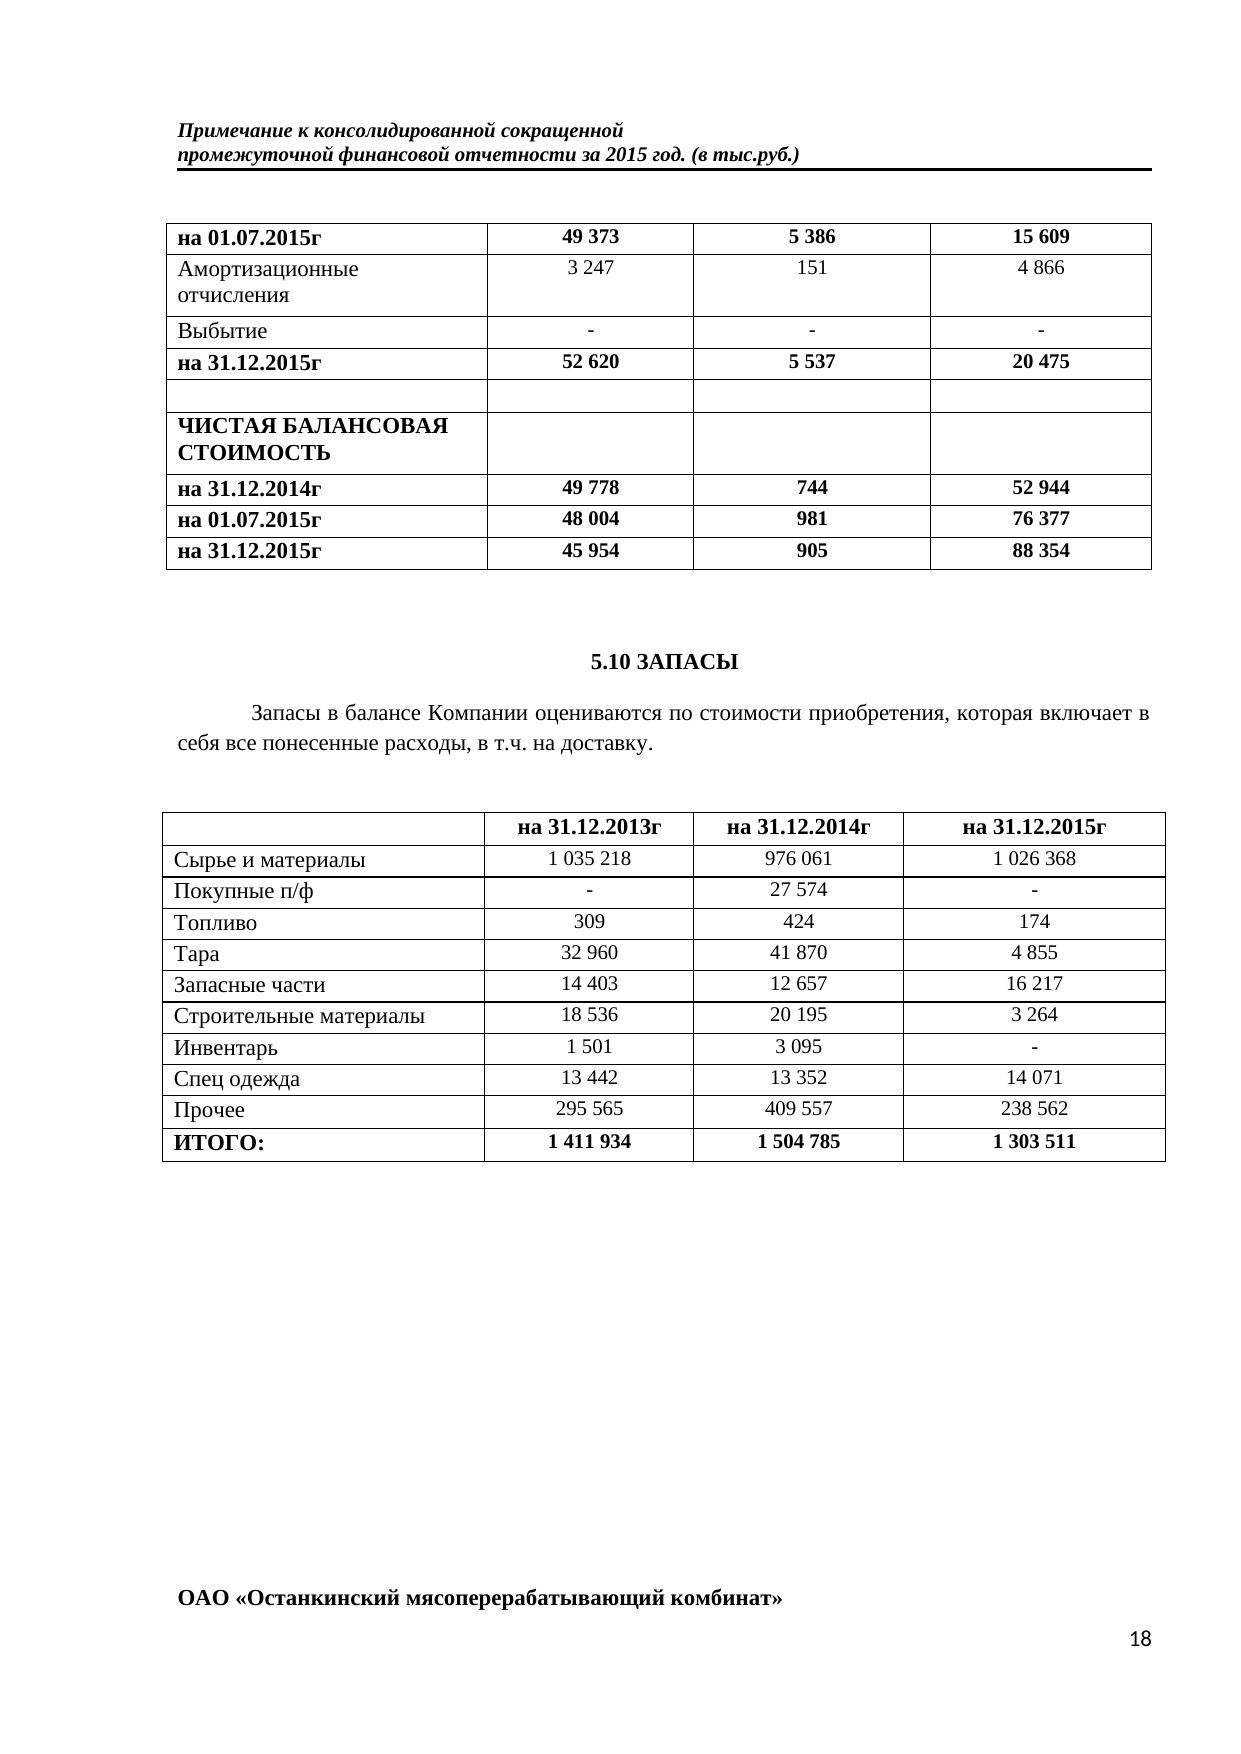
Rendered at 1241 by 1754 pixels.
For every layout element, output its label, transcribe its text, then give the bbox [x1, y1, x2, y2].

table_cell 174 [904, 909, 1165, 939]
table_cell 981 [694, 506, 930, 537]
table_cell 905 [694, 538, 930, 569]
table_cell Тара [163, 940, 484, 970]
table_cell Спец одежда [163, 1065, 484, 1095]
table_cell [488, 413, 693, 474]
table_cell 52 944 [931, 475, 1151, 505]
subtitle Запасы в балансе Компании оцениваются по стоимости приобретения, которая включает в себя все понесенные расходы, в т.ч. на доставку. [177, 699, 1152, 755]
table_header на 31.12.2015г [904, 813, 1165, 845]
table_cell 14 403 [485, 971, 693, 1001]
table_cell Топливо [163, 909, 484, 939]
table_cell 976 061 [694, 846, 903, 876]
table_cell Амортизационные отчисления [167, 255, 487, 316]
table_cell 52 620 [488, 349, 693, 379]
table_cell на 01.07.2015г [167, 506, 487, 537]
table_cell 3 095 [694, 1034, 903, 1064]
table_cell 20 195 [694, 1003, 903, 1033]
table_cell 151 [694, 255, 930, 316]
table_cell на 31.12.2014г [167, 475, 487, 505]
table_cell на 31.12.2015г [167, 538, 487, 569]
table_cell на 31.12.2015г [167, 349, 487, 379]
table_cell 41 870 [694, 940, 903, 970]
table_header на 31.12.2014г [694, 813, 903, 845]
table_cell Сырье и материалы [163, 846, 484, 876]
table_cell - [488, 317, 693, 347]
table_cell [931, 413, 1151, 474]
table_cell 1 303 511 [904, 1129, 1165, 1161]
table_cell 13 442 [485, 1065, 693, 1095]
table_cell Выбытие [167, 317, 487, 347]
table_cell 744 [694, 475, 930, 505]
table_cell - [485, 878, 693, 908]
table_cell - [904, 878, 1165, 908]
table_cell 12 657 [694, 971, 903, 1001]
table_cell 13 352 [694, 1065, 903, 1095]
table_cell 49 778 [488, 475, 693, 505]
table_header 15 609 [931, 224, 1151, 254]
table_cell 3 264 [904, 1003, 1165, 1033]
table_cell 1 504 785 [694, 1129, 903, 1161]
table_header 5 386 [694, 224, 930, 254]
table_cell 48 004 [488, 506, 693, 537]
table_cell 5 537 [694, 349, 930, 379]
table_cell 4 866 [931, 255, 1151, 316]
table_cell Прочее [163, 1096, 484, 1128]
table_cell ИТОГО: [163, 1129, 484, 1161]
table_cell 76 377 [931, 506, 1151, 537]
table_cell 309 [485, 909, 693, 939]
subtitle 5.10 ЗАПАСЫ [177, 648, 1152, 674]
table_cell 45 954 [488, 538, 693, 569]
table_cell ЧИСТАЯ БАЛАНСОВАЯ СТОИМОСТЬ [167, 413, 487, 474]
table_cell [931, 380, 1151, 412]
table_cell 32 960 [485, 940, 693, 970]
table_cell 88 354 [931, 538, 1151, 569]
table_cell Строительные материалы [163, 1003, 484, 1033]
text Примечание к консолидированной сокращенной [177, 118, 1152, 142]
table_cell 14 071 [904, 1065, 1165, 1095]
table_cell 1 035 218 [485, 846, 693, 876]
table_cell 1 411 934 [485, 1129, 693, 1161]
table_header [163, 813, 484, 845]
text промежуточной финансовой отчетности за 2015 год. (в тыс.руб.) [177, 142, 1152, 168]
table_cell 295 565 [485, 1096, 693, 1128]
table_cell [488, 380, 693, 412]
table_cell 18 536 [485, 1003, 693, 1033]
table_header на 01.07.2015г [167, 224, 487, 254]
table_cell 1 501 [485, 1034, 693, 1064]
table_cell Покупные п/ф [163, 878, 484, 908]
table_cell Инвентарь [163, 1034, 484, 1064]
table_header на 31.12.2013г [485, 813, 693, 845]
table_cell 3 247 [488, 255, 693, 316]
table_cell 16 217 [904, 971, 1165, 1001]
table_cell 20 475 [931, 349, 1151, 379]
table_cell 27 574 [694, 878, 903, 908]
table_cell 1 026 368 [904, 846, 1165, 876]
table_cell 424 [694, 909, 903, 939]
table_cell [167, 380, 487, 412]
table_cell [694, 380, 930, 412]
table_cell 238 562 [904, 1096, 1165, 1128]
table_cell - [904, 1034, 1165, 1064]
table_cell - [931, 317, 1151, 347]
table_header 49 373 [488, 224, 693, 254]
table_cell Запасные части [163, 971, 484, 1001]
table_cell [694, 413, 930, 474]
text ОАО «Останкинский мясоперерабатывающий комбинат» [177, 1584, 1152, 1610]
table_cell - [694, 317, 930, 347]
table_cell 4 855 [904, 940, 1165, 970]
table_cell 409 557 [694, 1096, 903, 1128]
